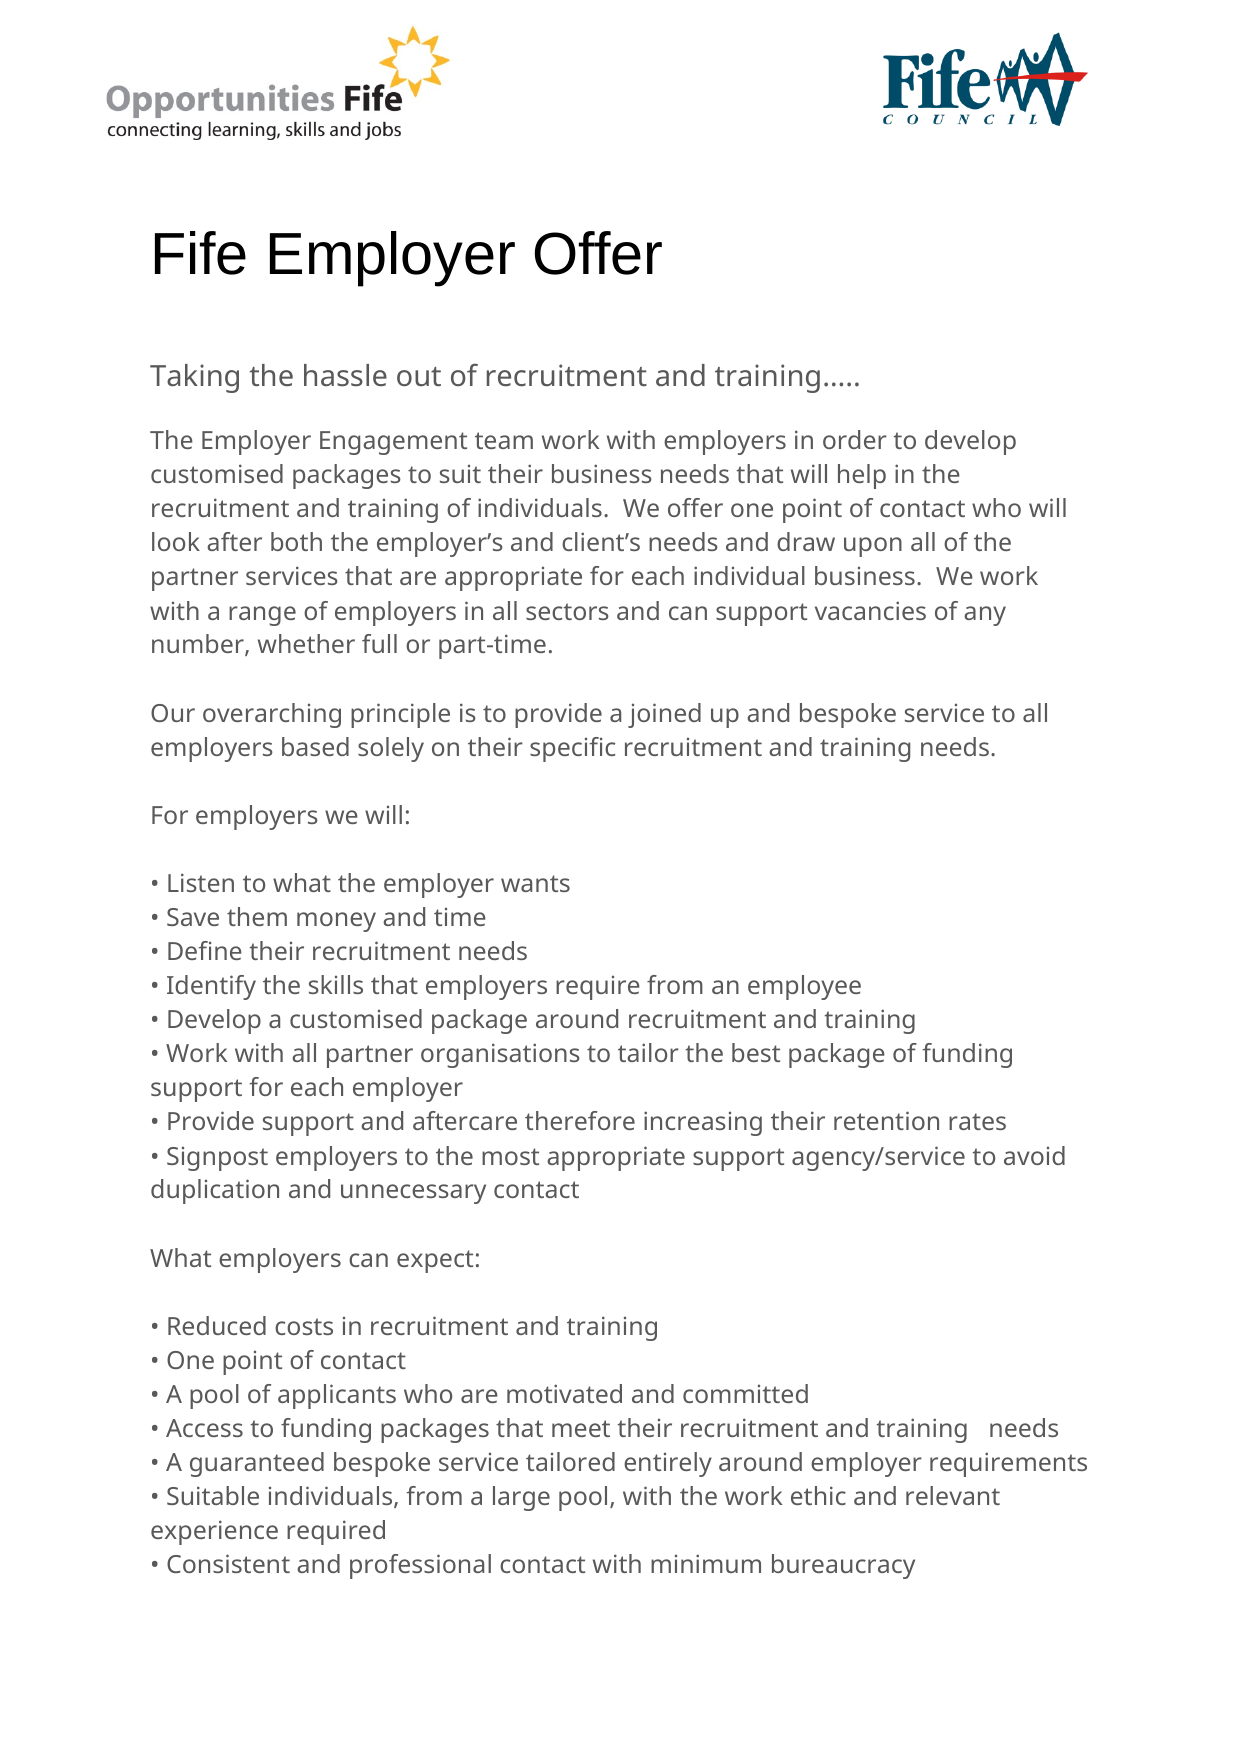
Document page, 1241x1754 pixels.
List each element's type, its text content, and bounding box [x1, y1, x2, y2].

text • Reduced costs in recruitment and training • One point of contact • A pool of applicants who are motivated and committed • Access to funding packages that meet their recruitment and training needs • A guaranteed bespoke service tailored entirely around employer requirements • Suitable individuals, from a large pool, with the work ethic and relevant experience required • Consistent and professional contact with minimum bureaucracy [150, 1308, 1090, 1581]
picture [871, 26, 1094, 141]
text What employers can expect: [150, 1240, 1090, 1274]
text For employers we will: [150, 797, 1090, 832]
text The Employer Engagement team work with employers in order to develop customised packages to suit their business needs that will help in the recruitment and training of individuals. We offer one point of contact who will look after both the employer’s and client’s needs and draw upon all of the partner services that are appropriate for each individual business. We work with a range of employers in all sectors and can support vacancies of any number, whether full or part-time. [150, 423, 1090, 661]
text Fife Employer Offer [150, 218, 1090, 287]
picture [106, 26, 456, 140]
text • Listen to what the employer wants • Save them money and time • Define their recruitment needs • Identify the skills that employers require from an employee • Develop a customised package around recruitment and training • Work with all partner organisations to tailor the best package of funding support for each employer • Provide support and aftercare therefore increasing their retention rates • Signpost employers to the most appropriate support agency/service to avoid duplication and unnecessary contact [150, 866, 1090, 1206]
text Taking the hassle out of recruitment and training….. [150, 355, 1090, 395]
text Our overarching principle is to provide a joined up and bespoke service to all employers based solely on their specific recruitment and training needs. [150, 695, 1090, 763]
